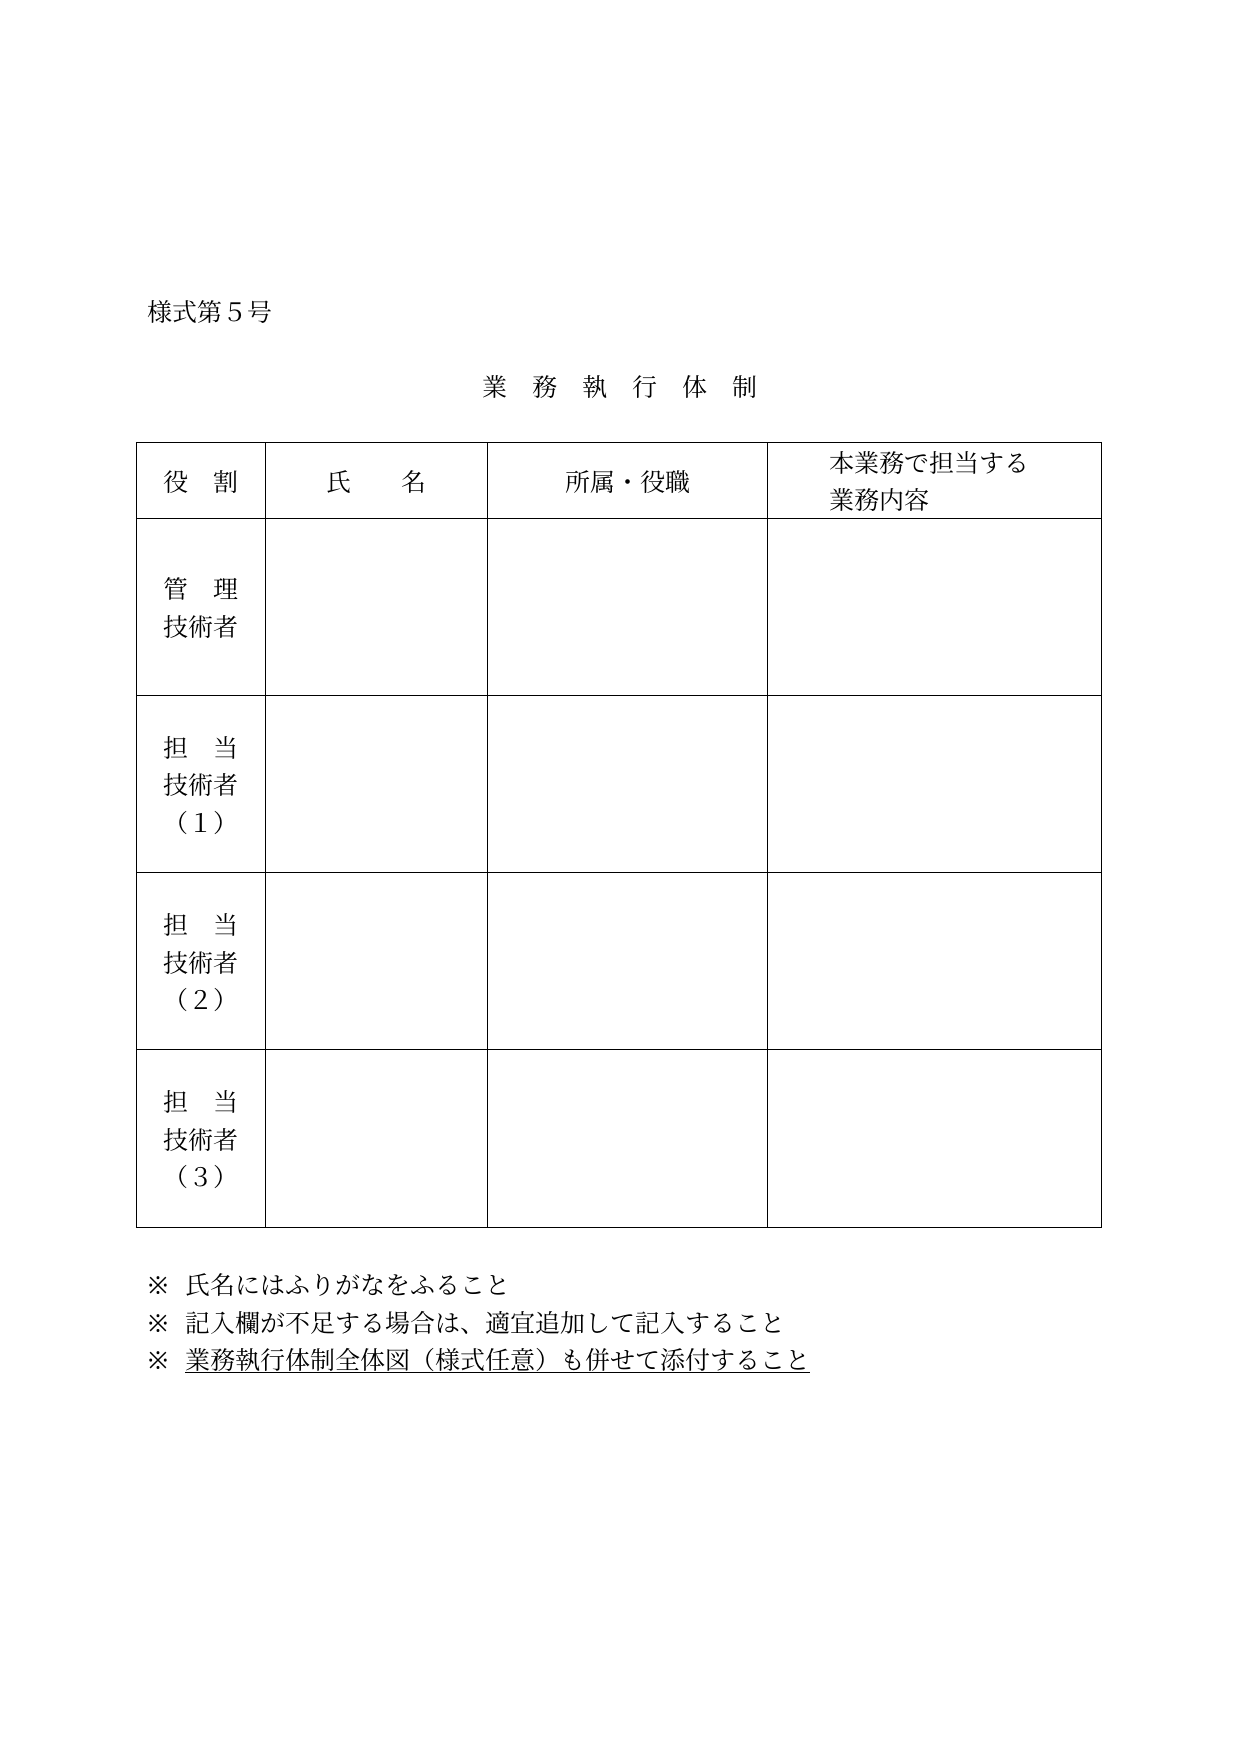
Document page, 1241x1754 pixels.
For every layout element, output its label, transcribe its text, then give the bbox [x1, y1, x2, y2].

table_cell [266, 696, 487, 872]
table_cell [768, 519, 1101, 695]
table_cell [488, 1050, 767, 1227]
table_cell [266, 519, 487, 695]
text 様式第５号 [148, 292, 1092, 329]
table_cell [488, 696, 767, 872]
table_cell [488, 873, 767, 1049]
list 氏名にはふりがなをふること [148, 1265, 1092, 1303]
text 業 務 執 行 体 制 [148, 367, 1092, 404]
table_cell 担 当 技術者 （１） [137, 696, 265, 872]
table_header 氏 名 [266, 443, 487, 518]
table_cell [768, 696, 1101, 872]
table_header 所属・役職 [488, 443, 767, 518]
table_cell [266, 873, 487, 1049]
table_cell 管 理 技術者 [137, 519, 265, 695]
table_cell [488, 519, 767, 695]
table_header 本業務で担当する 業務内容 [768, 443, 1101, 518]
table_cell [266, 1050, 487, 1227]
table_cell 担 当 技術者 （２） [137, 873, 265, 1049]
table_cell [768, 873, 1101, 1049]
list 記入欄が不足する場合は、適宜追加して記入すること [148, 1303, 1092, 1340]
list 業務執行体制全体図（様式任意）も併せて添付すること [148, 1340, 1092, 1378]
table_header 役 割 [137, 443, 265, 518]
table_cell [768, 1050, 1101, 1227]
table_cell 担 当 技術者 （３） [137, 1050, 265, 1227]
